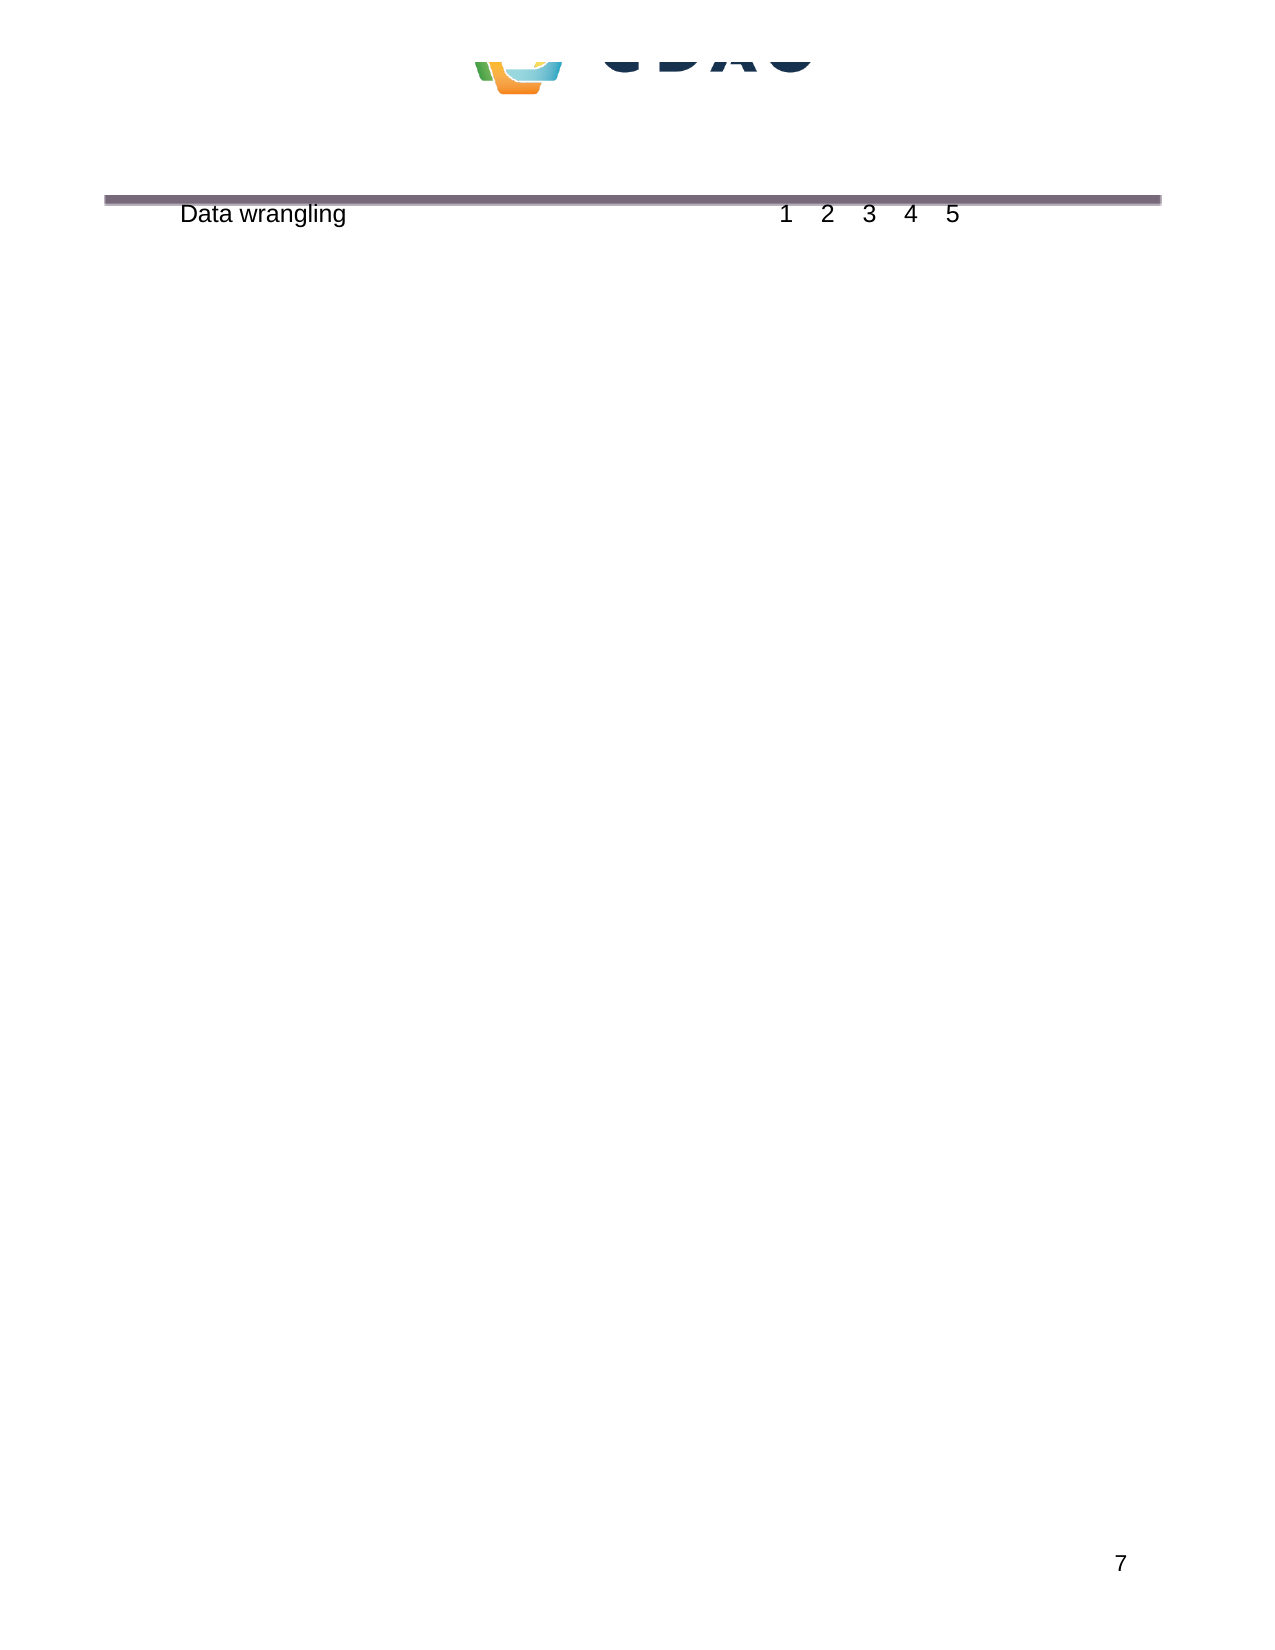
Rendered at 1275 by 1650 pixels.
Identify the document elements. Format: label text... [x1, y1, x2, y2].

picture [450, 62, 838, 122]
text Data wrangling 1 2 3 4 5 [140, 202, 1138, 228]
picture [104, 195, 1162, 206]
